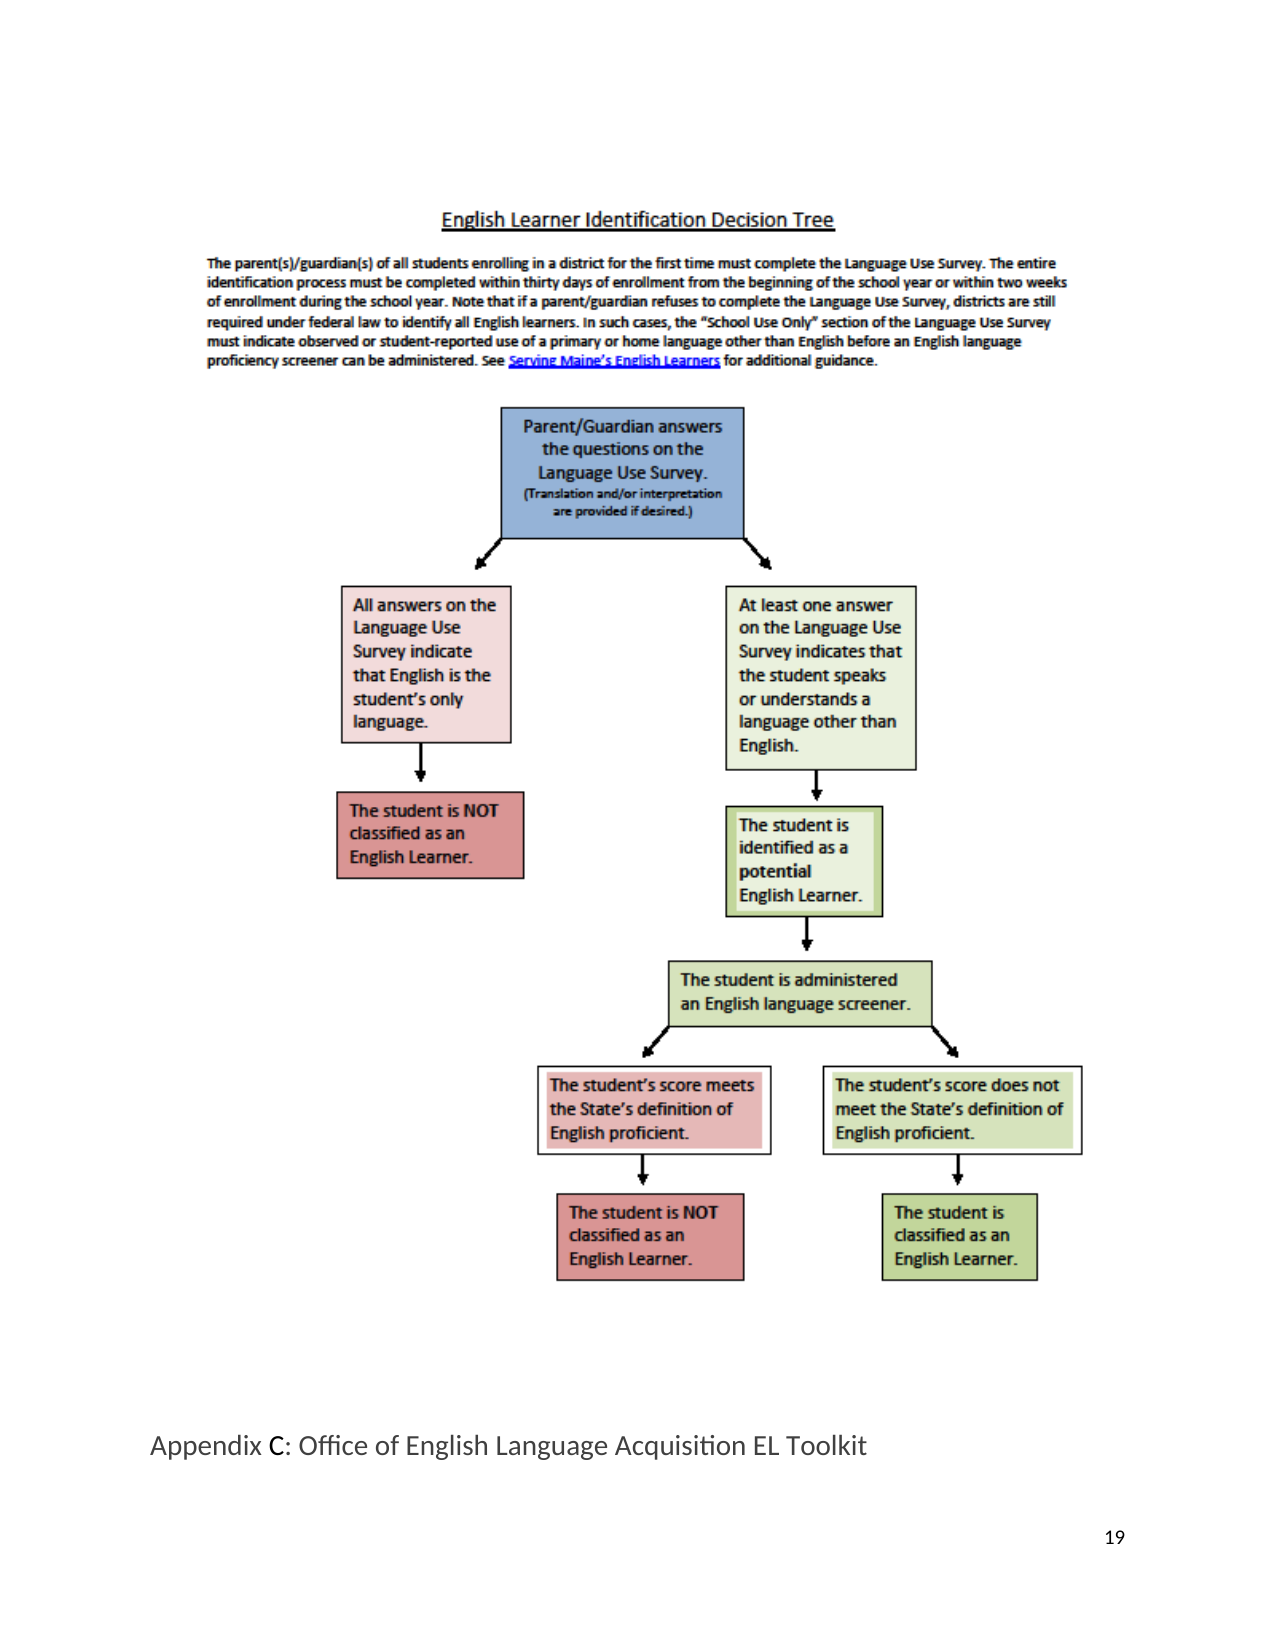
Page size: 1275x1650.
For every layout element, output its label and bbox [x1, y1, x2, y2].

picture [150, 150, 1125, 1412]
